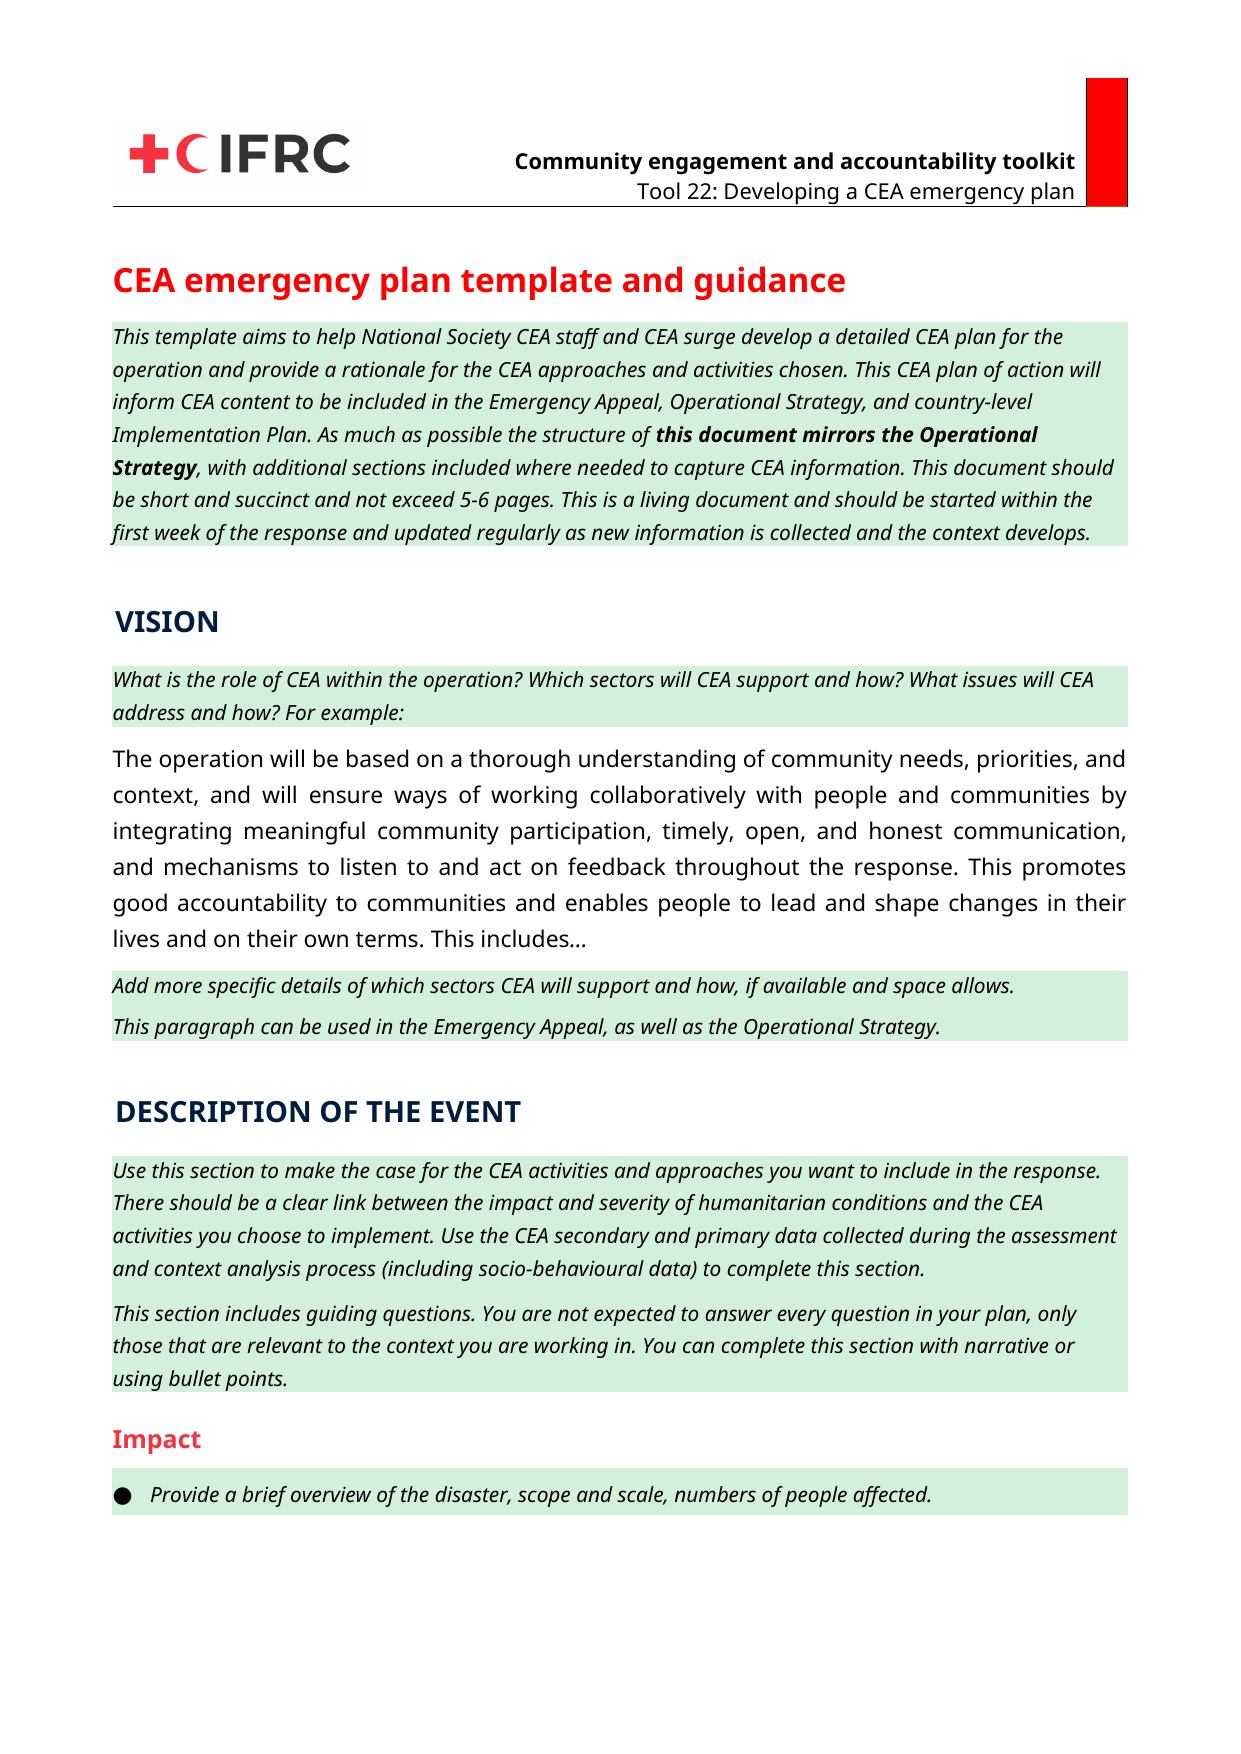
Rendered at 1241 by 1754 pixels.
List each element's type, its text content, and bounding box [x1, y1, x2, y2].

text Add more specific details of which sectors CEA will support and how, if available and space allows. [112, 971, 1128, 1000]
text This section includes guiding questions. You are not expected to answer every question in your plan, only those that are relevant to the context you are working in. You can complete this section with narrative or using bullet points. [112, 1299, 1128, 1392]
list Provide a brief overview of the disaster, scope and scale, numbers of people affected. [112, 1468, 1128, 1515]
subtitle CEA emergency plan template and guidance [112, 257, 1128, 302]
text This template aims to help National Society CEA staff and CEA surge develop a detailed CEA plan for the operation and provide a rationale for the CEA approaches and activities chosen. This CEA plan of action will inform CEA content to be included in the Emergency Appeal, Operational Strategy, and country-level Implementation Plan. As much as possible the structure of this document mirrors the Operational Strategy, with additional sections included where needed to capture CEA information. This document should be short and succinct and not exceed 5-6 pages. This is a living document and should be started within the first week of the response and updated regularly as new information is collected and the context develops. [112, 322, 1128, 546]
text Impact [112, 1422, 1128, 1456]
text DESCRIPTION OF THE EVENT [115, 1091, 1128, 1131]
text VISION [115, 601, 1128, 641]
text What is the role of CEA within the operation? Which sectors will CEA support and how? What issues will CEA address and how? For example: [112, 666, 1128, 727]
text The operation will be based on a thorough understanding of community needs, priorities, and context, and will ensure ways of working collaboratively with people and communities by integrating meaningful community participation, timely, open, and honest communication, and mechanisms to listen to and act on feedback throughout the response. This promotes good accountability to communities and enables people to lead and shape changes in their lives and on their own terms. This includes… [112, 743, 1128, 954]
text Use this section to make the case for the CEA activities and approaches you want to include in the response. There should be a clear link between the impact and severity of humanitarian conditions and the CEA activities you choose to implement. Use the CEA secondary and primary data collected during the assessment and context analysis process (including socio-behavioural data) to complete this section. [112, 1156, 1128, 1282]
text This paragraph can be used in the Emergency Appeal, as well as the Operational Strategy. [112, 1012, 1128, 1041]
picture [112, 78, 407, 196]
